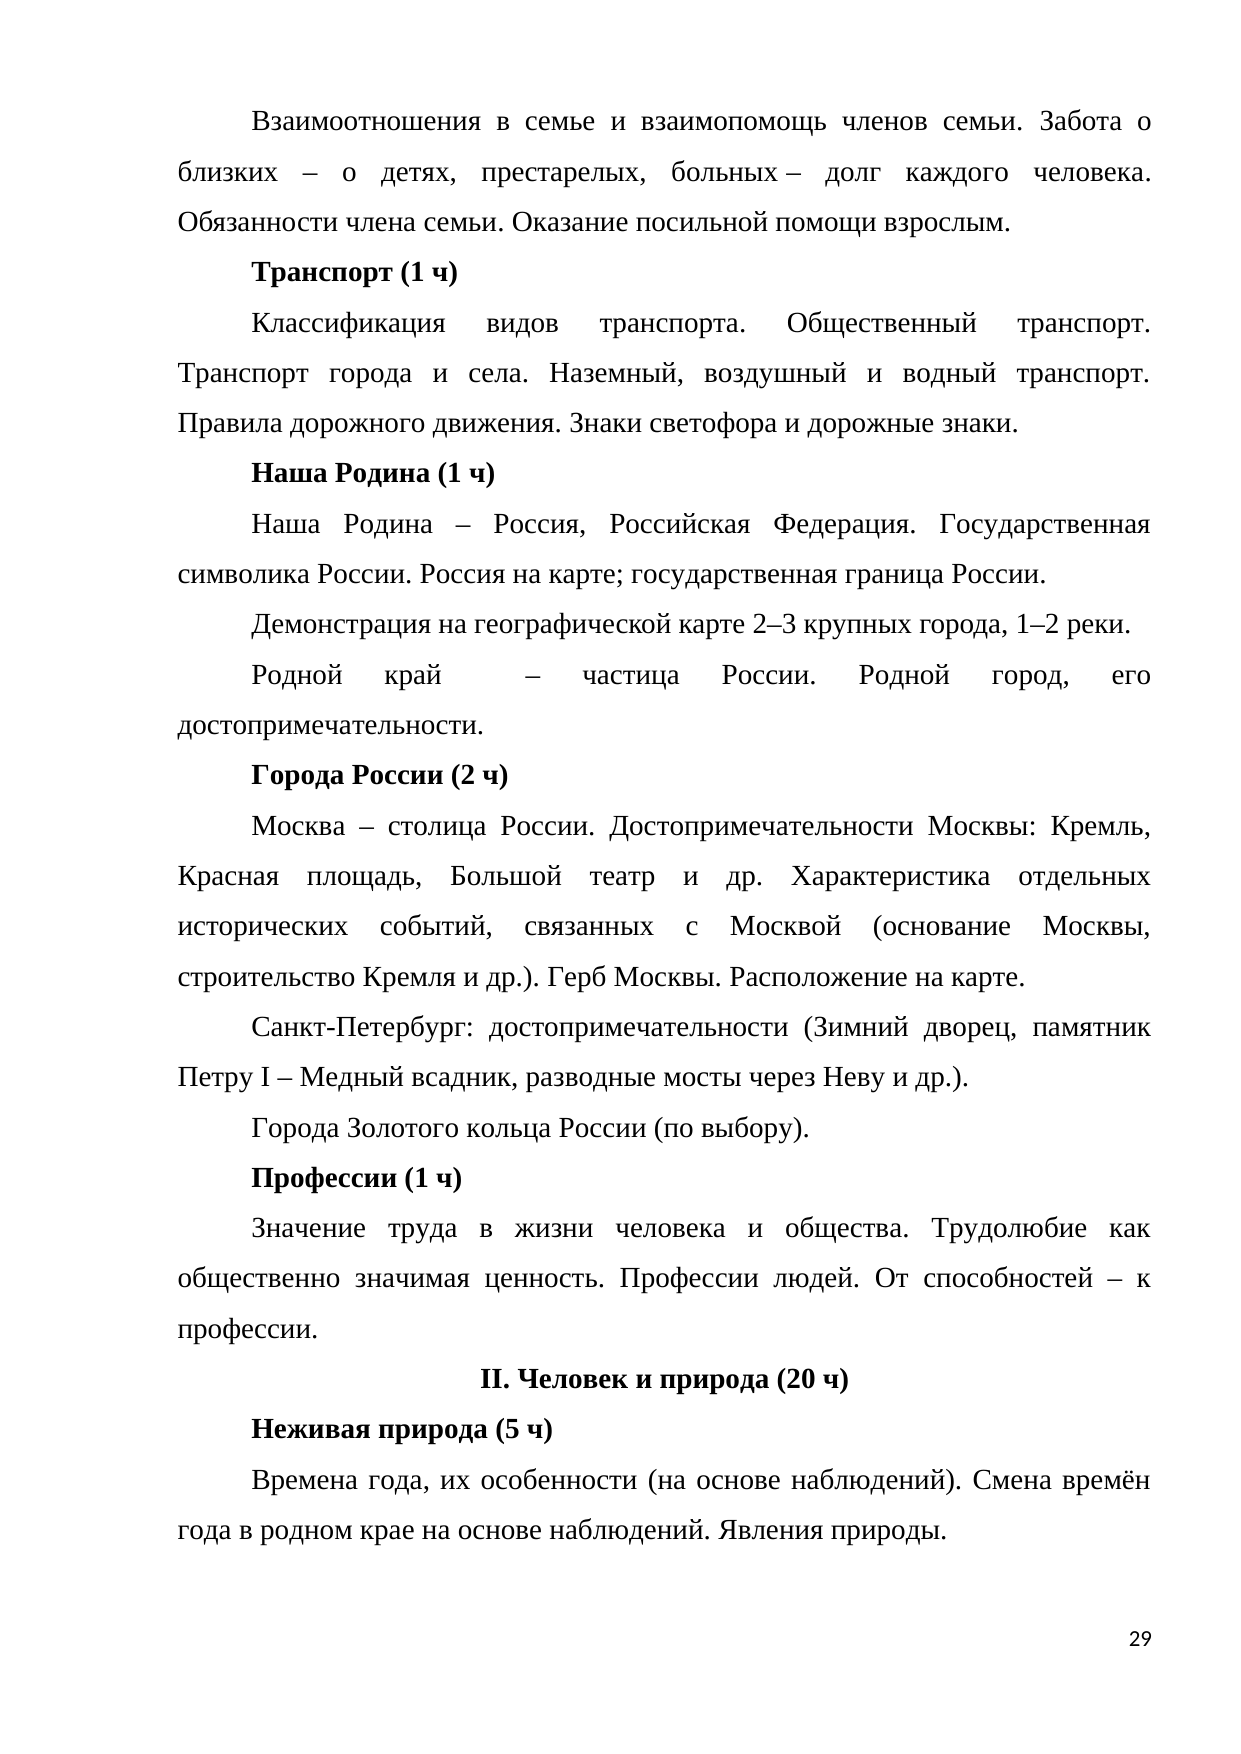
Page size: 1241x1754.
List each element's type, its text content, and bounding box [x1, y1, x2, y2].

text Транспорт (1 ч) [177, 254, 1152, 288]
text Значение труда в жизни человека и общества. Трудолюбие как общественно значимая ценность. Профессии людей. От способностей – к профессии. [177, 1210, 1152, 1344]
text Демонстрация на географической карте 2–3 крупных города, 1–2 реки. [177, 607, 1152, 640]
text Профессии (1 ч) [177, 1160, 1152, 1193]
text Неживая природа (5 ч) [177, 1412, 1152, 1445]
text II. Человек и природа (20 ч) [177, 1361, 1152, 1395]
text Санкт-Петербург: достопримечательности (Зимний дворец, памятник Петру I – Медный всадник, разводные мосты через Неву и др.). [177, 1009, 1152, 1093]
text Классификация видов транспорта. Общественный транспорт. Транспорт города и села. Наземный, воздушный и водный транспорт. Правила дорожного движения. Знаки светофора и дорожные знаки. [177, 305, 1152, 439]
text Родной край – частица России. Родной город, его достопримечательности. [177, 657, 1152, 741]
text Наша Родина (1 ч) [177, 456, 1152, 489]
text Наша Родина – Россия, Российская Федерация. Государственная символика России. Россия на карте; государственная граница России. [177, 506, 1152, 590]
text Города Золотого кольца России (по выбору). [177, 1110, 1152, 1143]
text Города России (2 ч) [177, 757, 1152, 791]
text Москва – столица России. Достопримечательности Москвы: Кремль, Красная площадь, Большой театр и др. Характеристика отдельных исторических событий, связанных с Москвой (основание Москвы, строительство Кремля и др.). Герб Москвы. Расположение на карте. [177, 808, 1152, 992]
text Времена года, их особенности (на основе наблюдений). Смена времён года в родном крае на основе наблюдений. Явления природы. [177, 1462, 1152, 1546]
text Взаимоотношения в семье и взаимопомощь членов семьи. Забота о близких – о детях, престарелых, больных – долг каждого человека. Обязанности члена семьи. Оказание посильной помощи взрослым. [177, 103, 1152, 238]
